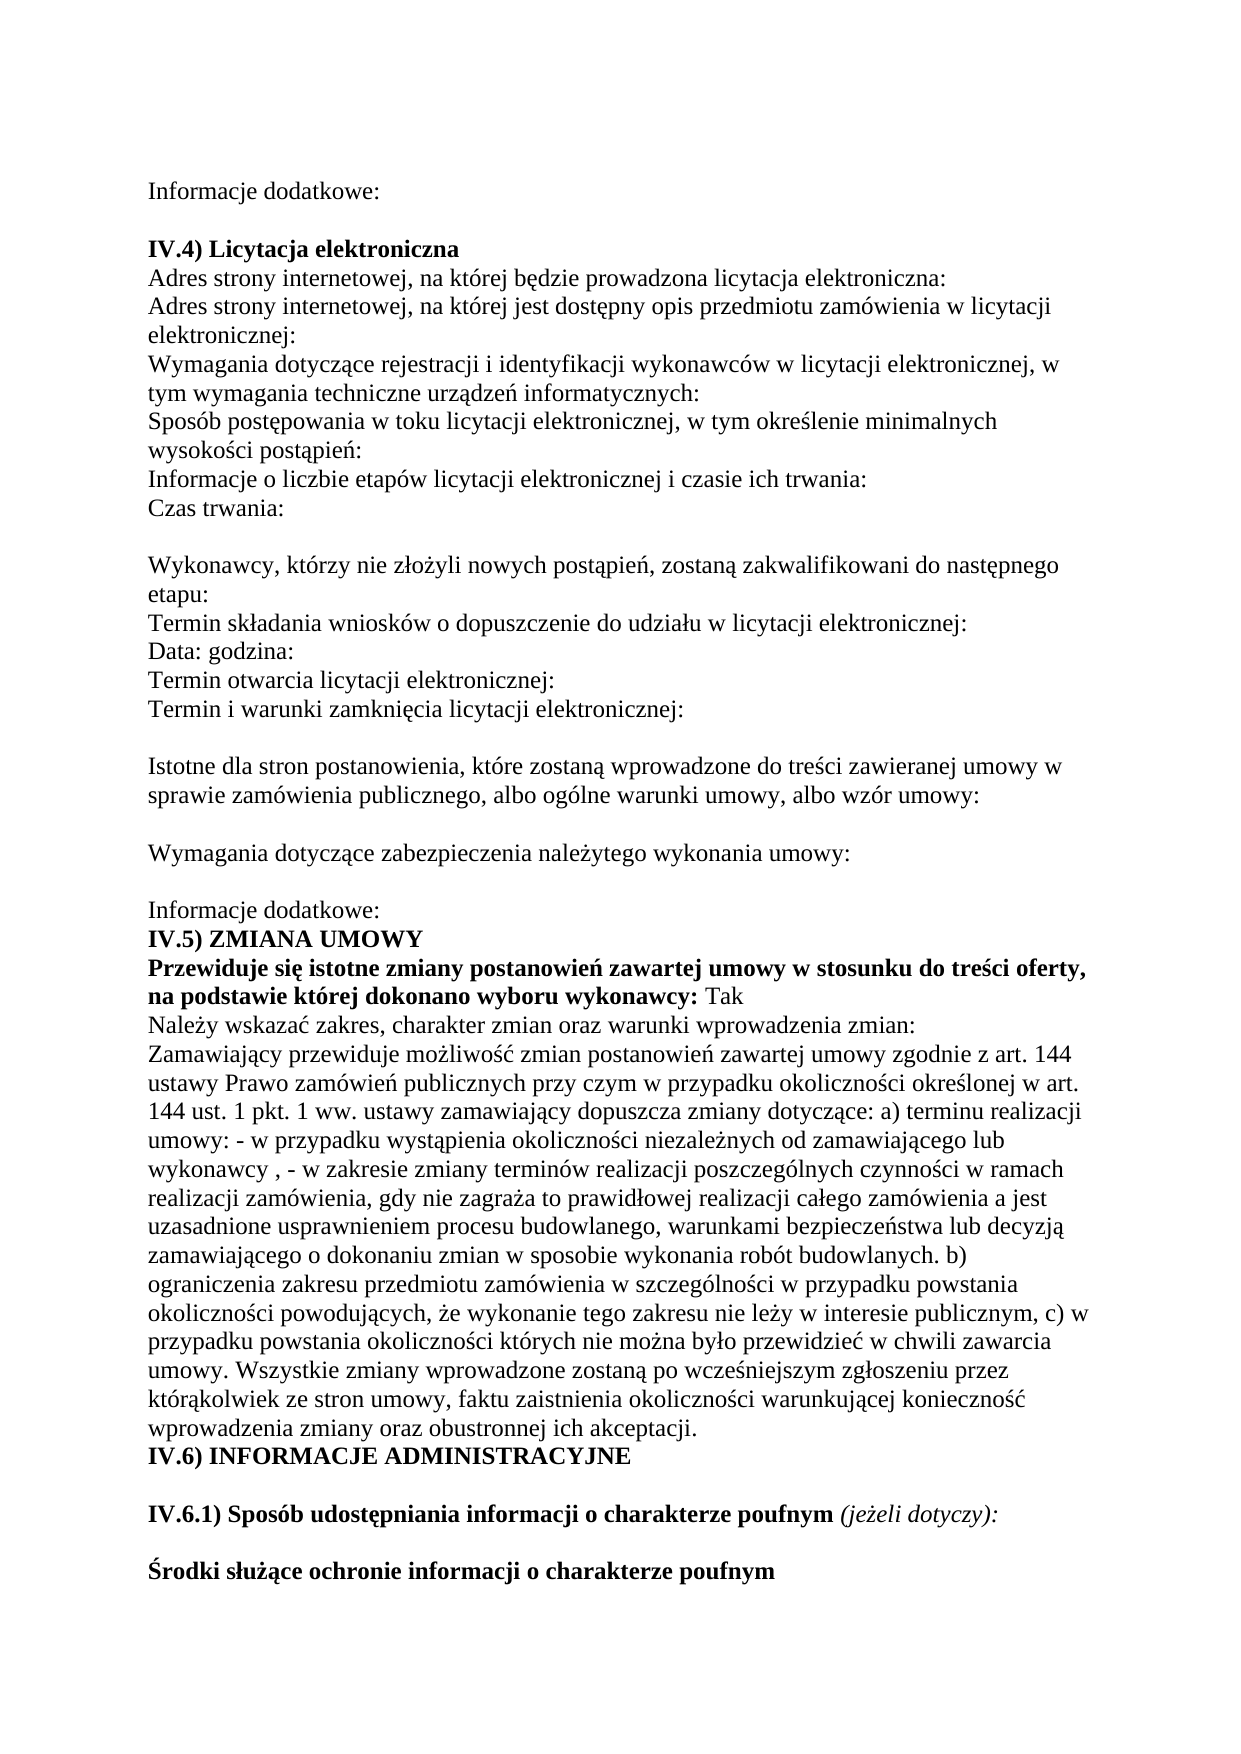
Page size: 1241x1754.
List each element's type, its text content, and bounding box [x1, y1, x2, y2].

text Wymagania dotyczące rejestracji i identyfikacji wykonawców w licytacji elektronicznej, w tym wymagania techniczne urządzeń informatycznych: [148, 349, 1093, 406]
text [148, 148, 1093, 291]
text Sposób postępowania w toku licytacji elektronicznej, w tym określenie minimalnych wysokości postąpień: [148, 406, 1093, 464]
text Adres strony internetowej, na której jest dostępny opis przedmiotu zamówienia w licytacji elektronicznej: [148, 291, 1093, 349]
text Wymagania dotyczące zabezpieczenia należytego wykonania umowy: [148, 809, 1093, 866]
text Informacje dodatkowe: [148, 866, 1093, 924]
text Czas trwania: Wykonawcy, którzy nie złożyli nowych postąpień, zostaną zakwalifikowani do następnego etapu: [148, 493, 1093, 608]
text Termin i warunki zamknięcia licytacji elektronicznej: [148, 694, 1093, 723]
text Istotne dla stron postanowienia, które zostaną wprowadzone do treści zawieranej umowy w sprawie zamówienia publicznego, albo ogólne warunki umowy, albo wzór umowy: [148, 723, 1093, 809]
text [148, 924, 1093, 1585]
text Termin składania wniosków o dopuszczenie do udziału w licytacji elektronicznej: Data: godzina: Termin otwarcia licytacji elektronicznej: [148, 608, 1093, 694]
text Informacje o liczbie etapów licytacji elektronicznej i czasie ich trwania: [148, 464, 1093, 493]
